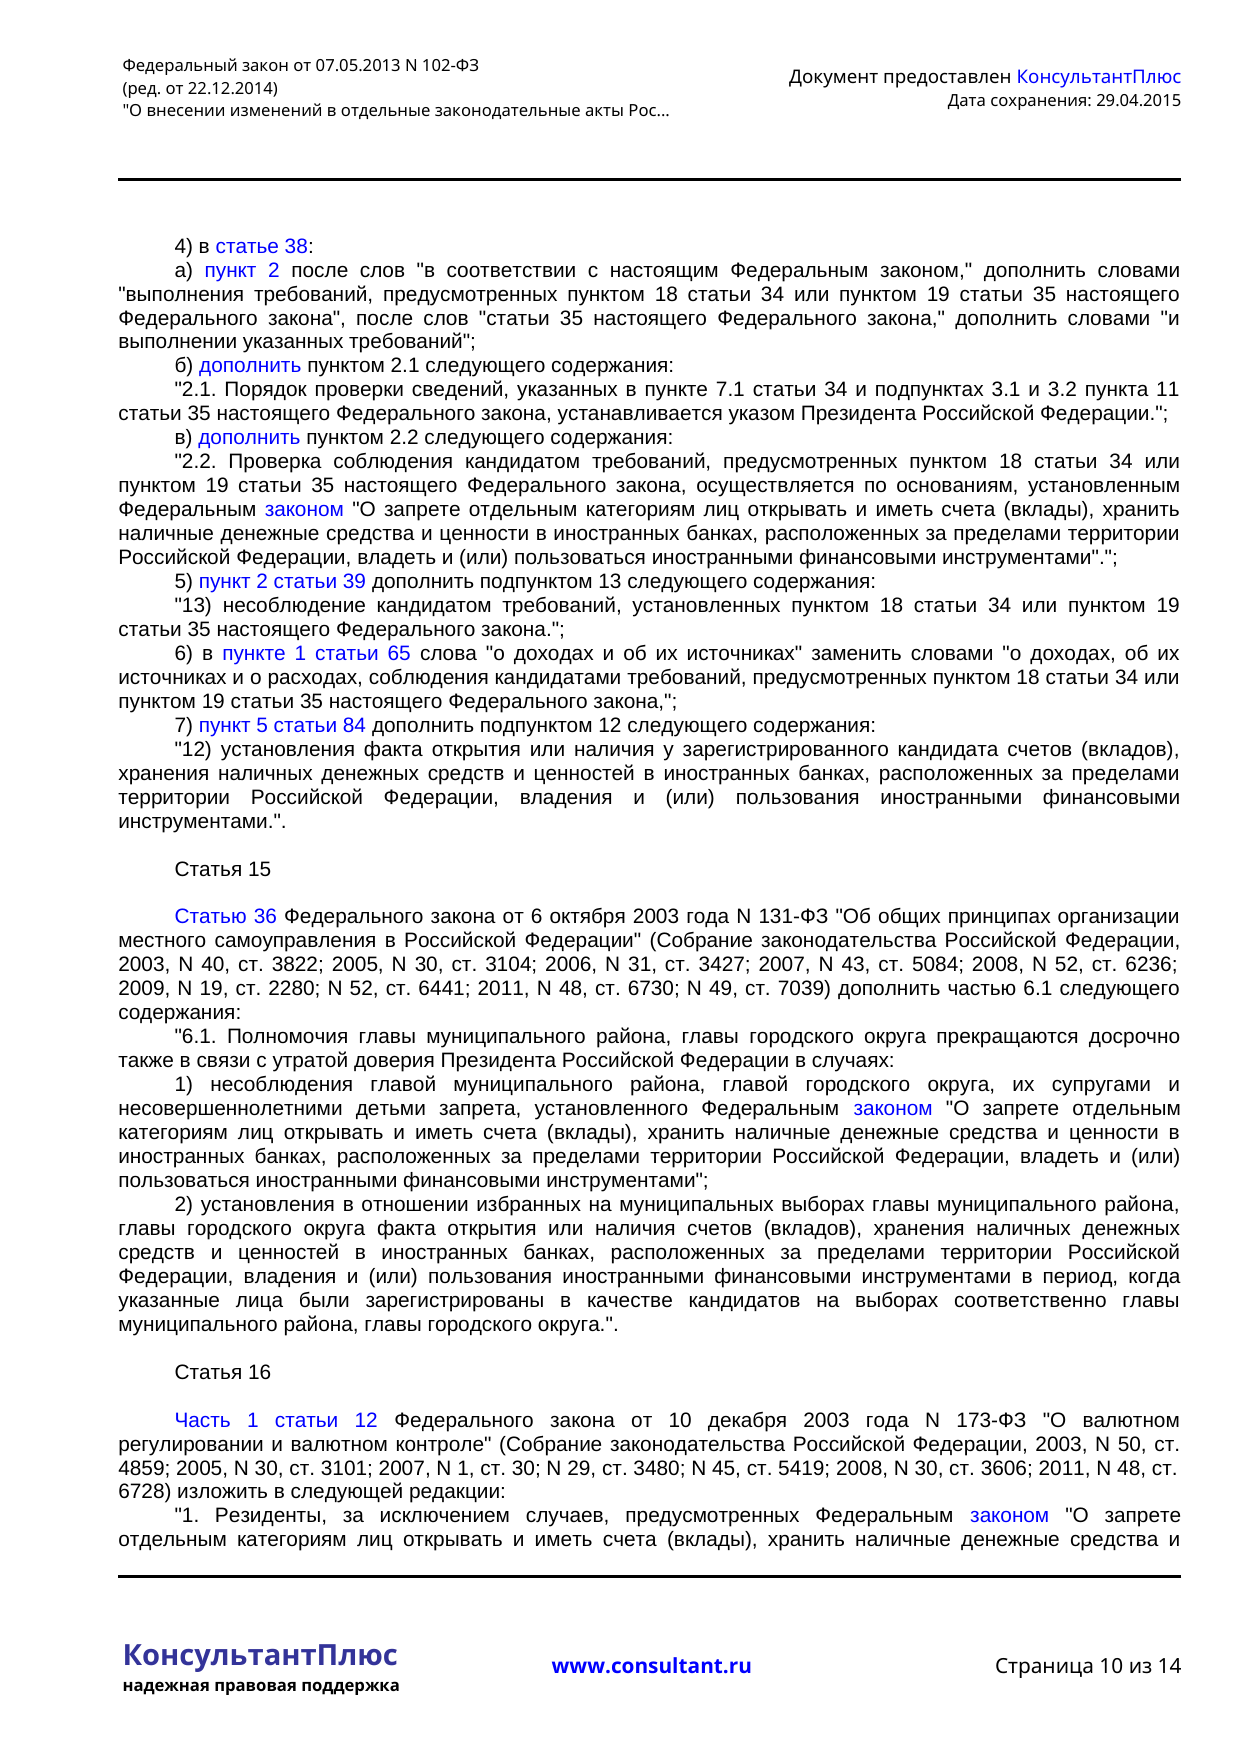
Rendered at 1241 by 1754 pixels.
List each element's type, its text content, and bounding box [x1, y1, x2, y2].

text Часть 1 статьи 12 Федерального закона от 10 декабря 2003 года N 173-ФЗ "О валютном регулировании и валютном контроле" (Собрание законодательства Российской Федерации, 2003, N 50, ст. 4859; 2005, N 30, ст. 3101; 2007, N 1, ст. 30; N 29, ст. 3480; N 45, ст. 5419; 2008, N 30, ст. 3606; 2011, N 48, ст. 6728) изложить в следующей редакции: [118, 1407, 1181, 1503]
text б) дополнить пунктом 2.1 следующего содержания: [118, 353, 1181, 377]
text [118, 1503, 1181, 1551]
text 7) пункт 5 статьи 84 дополнить подпунктом 12 следующего содержания: [118, 713, 1181, 737]
text 5) пункт 2 статьи 39 дополнить подпунктом 13 следующего содержания: [118, 569, 1181, 593]
text в) дополнить пунктом 2.2 следующего содержания: [118, 425, 1181, 449]
text "6.1. Полномочия главы муниципального района, главы городского округа прекращаются досрочно также в связи с утратой доверия Президента Российской Федерации в случаях: [118, 1024, 1181, 1072]
text Статья 15 [118, 856, 1181, 880]
text 2) установления в отношении избранных на муниципальных выборах главы муниципального района, главы городского округа факта открытия или наличия счетов (вкладов), хранения наличных денежных средств и ценностей в иностранных банках, расположенных за пределами территории Российской Федерации, владения и (или) пользования иностранными финансовыми инструментами в период, когда указанные лица были зарегистрированы в качестве кандидатов на выборах соответственно главы муниципального района, главы городского округа.". [118, 1192, 1181, 1336]
text 1) несоблюдения главой муниципального района, главой городского округа, их супругами и несовершеннолетними детьми запрета, установленного Федеральным законом "О запрете отдельным категориям лиц открывать и иметь счета (вклады), хранить наличные денежные средства и ценности в иностранных банках, расположенных за пределами территории Российской Федерации, владеть и (или) пользоваться иностранными финансовыми инструментами"; [118, 1072, 1181, 1192]
text 6) в пункте 1 статьи 65 слова "о доходах и об их источниках" заменить словами "о доходах, об их источниках и о расходах, соблюдения кандидатами требований, предусмотренных пунктом 18 статьи 34 или пунктом 19 статьи 35 настоящего Федерального закона,"; [118, 641, 1181, 713]
text а) пункт 2 после слов "в соответствии с настоящим Федеральным законом," дополнить словами "выполнения требований, предусмотренных пунктом 18 статьи 34 или пунктом 19 статьи 35 настоящего Федерального закона", после слов "статьи 35 настоящего Федерального закона," дополнить словами "и выполнении указанных требований"; [118, 257, 1181, 353]
text Статью 36 Федерального закона от 6 октября 2003 года N 131-ФЗ "Об общих принципах организации местного самоуправления в Российской Федерации" (Собрание законодательства Российской Федерации, 2003, N 40, ст. 3822; 2005, N 30, ст. 3104; 2006, N 31, ст. 3427; 2007, N 43, ст. 5084; 2008, N 52, ст. 6236; 2009, N 19, ст. 2280; N 52, ст. 6441; 2011, N 48, ст. 6730; N 49, ст. 7039) дополнить частью 6.1 следующего содержания: [118, 904, 1181, 1024]
text Статья 16 [118, 1359, 1181, 1383]
text "12) установления факта открытия или наличия у зарегистрированного кандидата счетов (вкладов), хранения наличных денежных средств и ценностей в иностранных банках, расположенных за пределами территории Российской Федерации, владения и (или) пользования иностранными финансовыми инструментами.". [118, 737, 1181, 832]
text "2.1. Порядок проверки сведений, указанных в пункте 7.1 статьи 34 и подпунктах 3.1 и 3.2 пункта 11 статьи 35 настоящего Федерального закона, устанавливается указом Президента Российской Федерации."; [118, 377, 1181, 425]
text "2.2. Проверка соблюдения кандидатом требований, предусмотренных пунктом 18 статьи 34 или пунктом 19 статьи 35 настоящего Федерального закона, осуществляется по основаниям, установленным Федеральным законом "О запрете отдельным категориям лиц открывать и иметь счета (вклады), хранить наличные денежные средства и ценности в иностранных банках, расположенных за пределами территории Российской Федерации, владеть и (или) пользоваться иностранными финансовыми инструментами"."; [118, 449, 1181, 569]
text "13) несоблюдение кандидатом требований, установленных пунктом 18 статьи 34 или пунктом 19 статьи 35 настоящего Федерального закона."; [118, 593, 1181, 641]
text 4) в статье 38: [118, 233, 1181, 257]
